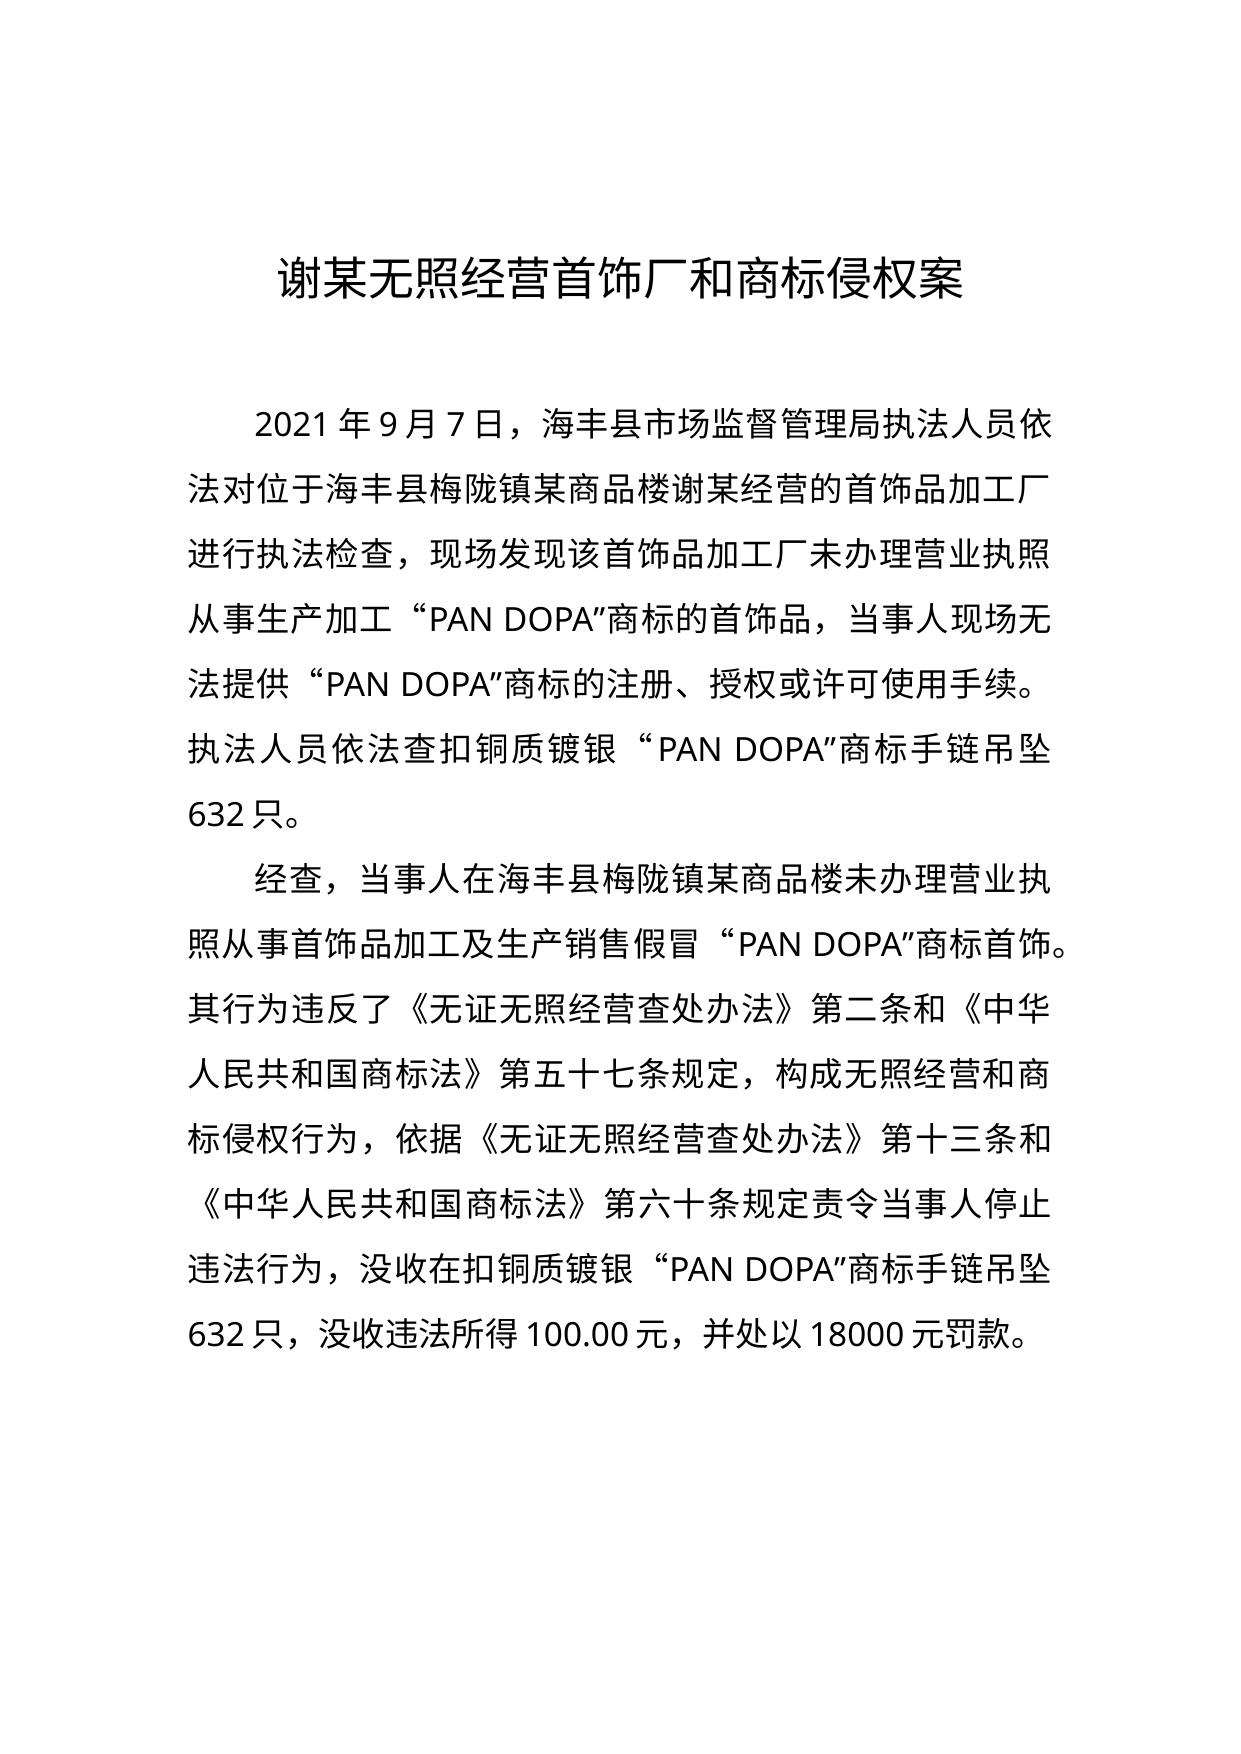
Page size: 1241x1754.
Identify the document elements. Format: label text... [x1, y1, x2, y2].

text 2021年9月7日，海丰县市场监督管理局执法人员依法对位于海丰县梅陇镇某商品楼谢某经营的首饰品加工厂进行执法检查，现场发现该首饰品加工厂未办理营业执照从事生产加工“PAN DOPA”商标的首饰品，当事人现场无法提供“PAN DOPA”商标的注册、授权或许可使用手续。执法人员依法查扣铜质镀银“PAN DOPA”商标手链吊坠632只。 [187, 389, 1053, 844]
text 经查，当事人在海丰县梅陇镇某商品楼未办理营业执照从事首饰品加工及生产销售假冒“PAN DOPA”商标首饰。其行为违反了《无证无照经营查处办法》第二条和《中华人民共和国商标法》第五十七条规定，构成无照经营和商标侵权行为，依据《无证无照经营查处办法》第十三条和《中华人民共和国商标法》第六十条规定责令当事人停止违法行为，没收在扣铜质镀银“PAN DOPA”商标手链吊坠632只，没收违法所得100.00元，并处以18000元罚款。 [187, 844, 1053, 1364]
text 谢某无照经营首饰厂和商标侵权案 [187, 227, 1053, 324]
